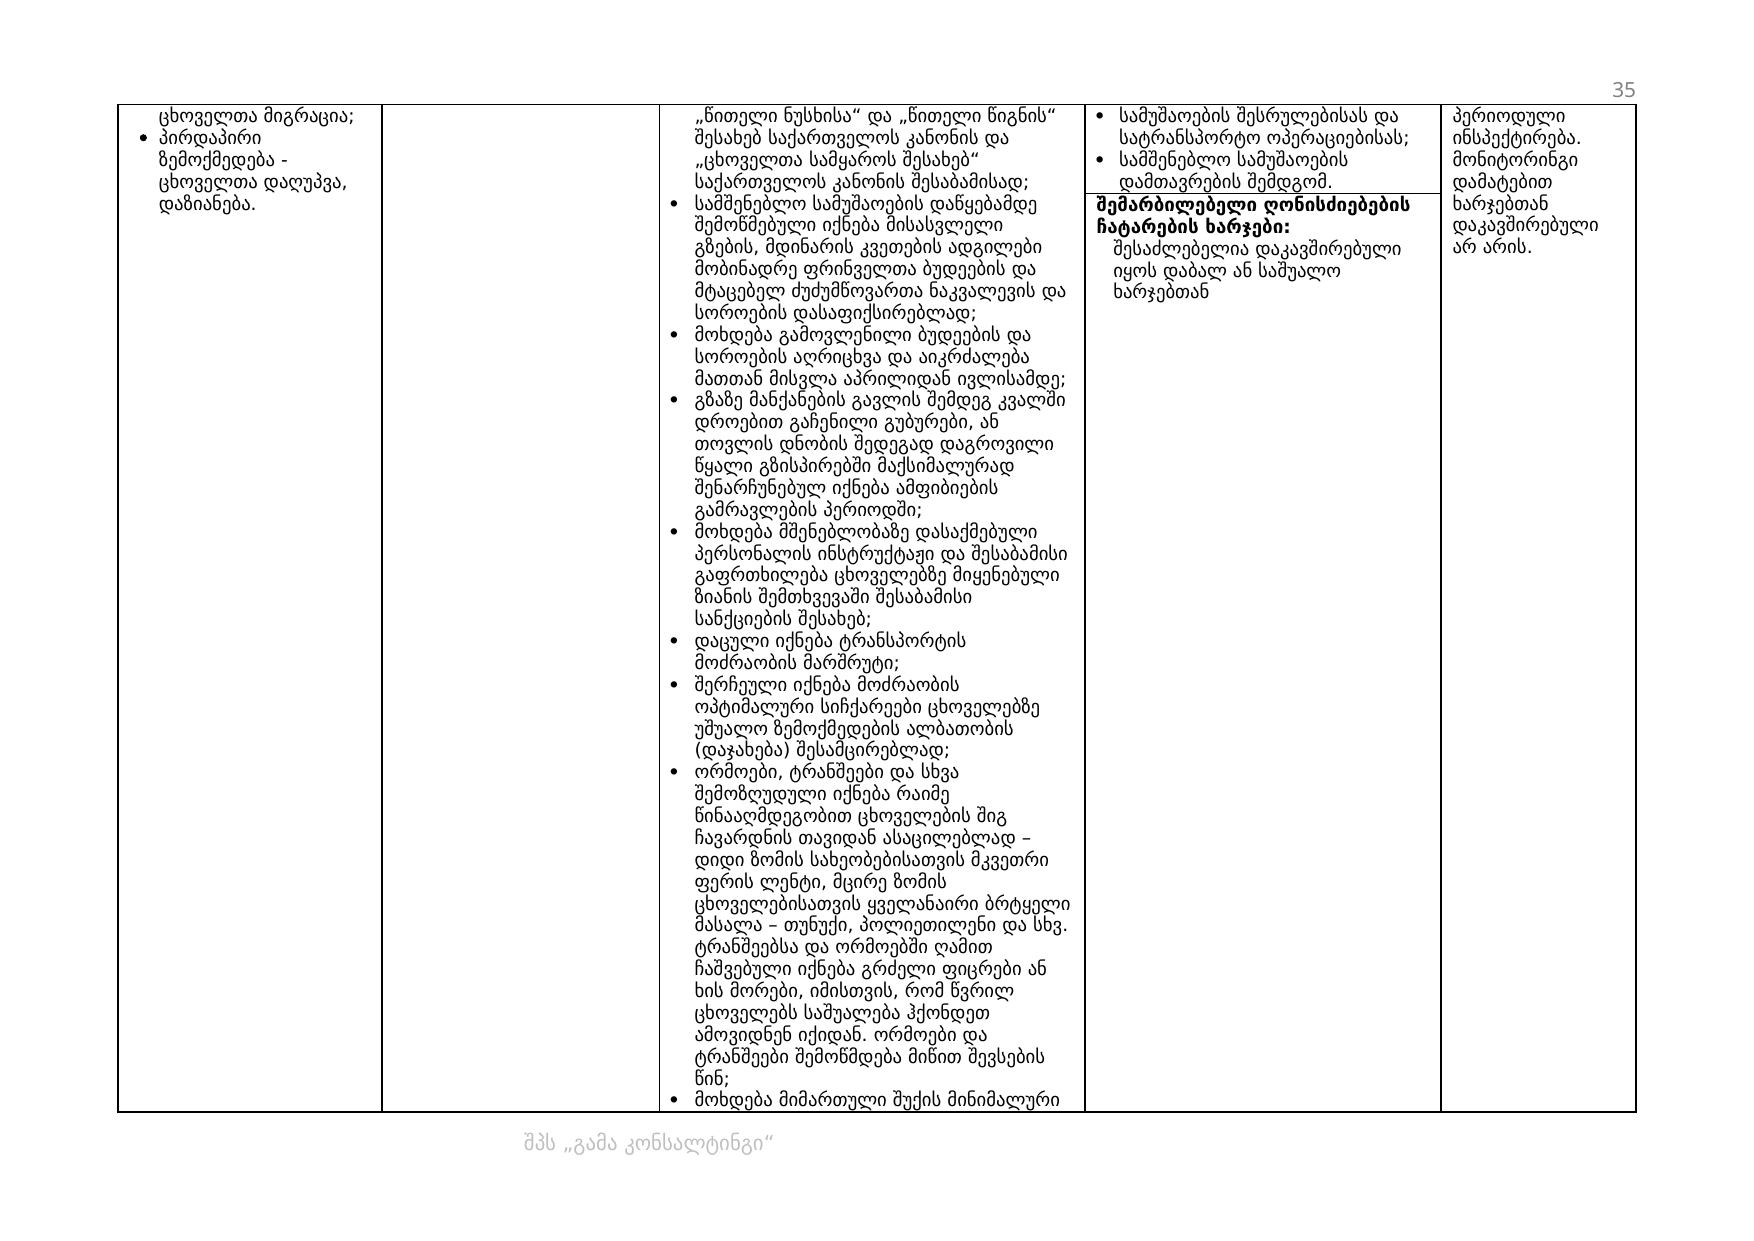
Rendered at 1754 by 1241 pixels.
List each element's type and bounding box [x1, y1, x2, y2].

table_cell [1086, 105, 1440, 192]
table_cell [1086, 194, 1440, 1111]
